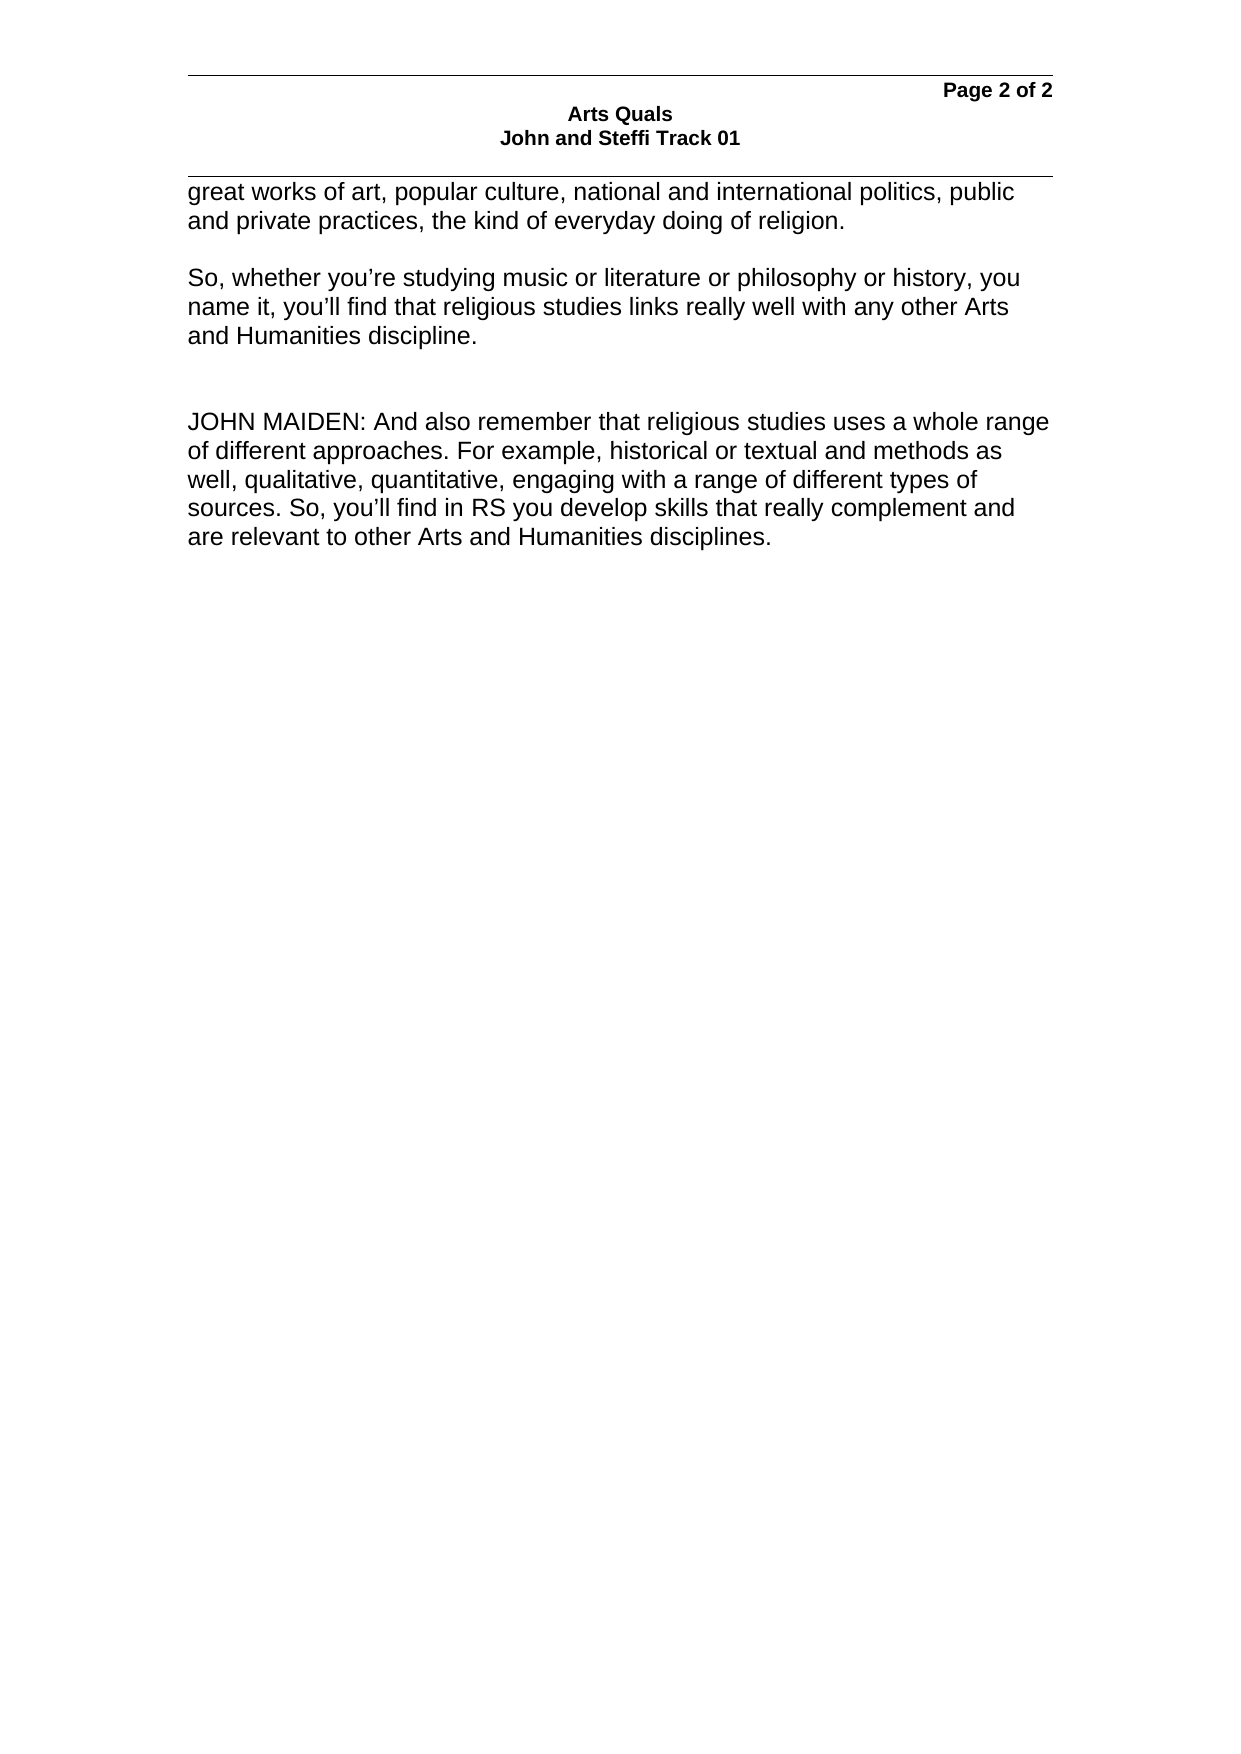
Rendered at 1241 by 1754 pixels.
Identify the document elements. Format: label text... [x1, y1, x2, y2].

text JOHN MAIDEN: And also remember that religious studies uses a whole range of different approaches. For example, historical or textual and methods as well, qualitative, quantitative, engaging with a range of different types of sources. So, you’ll find in RS you develop skills that really complement and are relevant to other Arts and Humanities disciplines. [187, 407, 1053, 551]
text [187, 177, 1053, 234]
text So, whether you’re studying music or literature or philosophy or history, you name it, you’ll find that religious studies links really well with any other Arts and Humanities discipline. [187, 263, 1053, 349]
